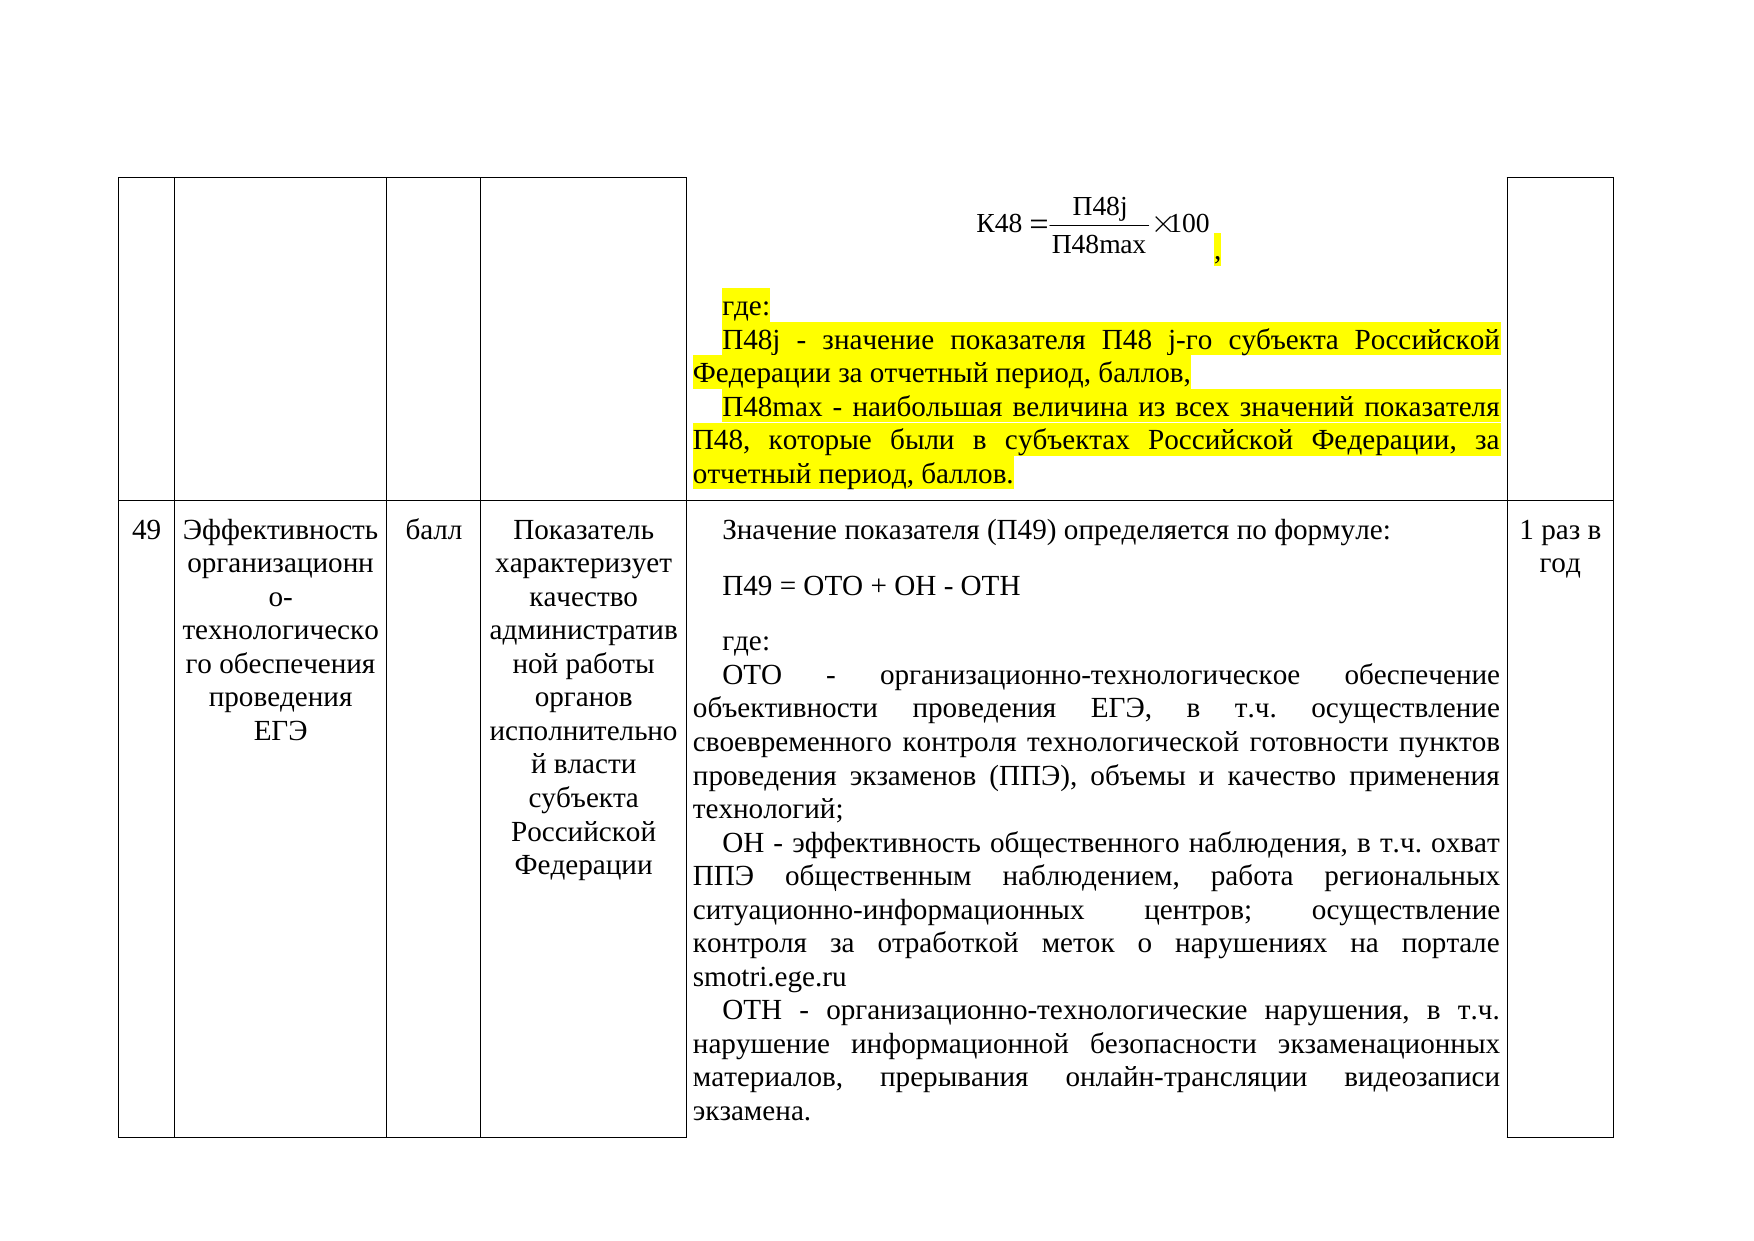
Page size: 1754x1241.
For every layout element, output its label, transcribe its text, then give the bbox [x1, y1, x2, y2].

table_cell где: П48j - значение показателя П48 j-го субъекта Российской Федерации за отчетный период, баллов, П48max - наибольшая величина из всех значений показателя П48, которые были в субъектах Российской Федерации, за отчетный период, баллов. [687, 277, 1507, 500]
table_cell 1 раз в год [1508, 501, 1613, 1137]
table_cell , [687, 177, 1507, 277]
table_cell Значение показателя (П49) определяется по формуле: [687, 501, 1507, 556]
table_cell П49 = ОТО + ОН - ОТН [687, 556, 1507, 612]
table_cell балл [387, 501, 480, 1137]
table_cell Показатель характеризует качество административной работы органов исполнительной власти субъекта Российской Федерации [481, 501, 686, 1137]
table_cell Эффективность организационно-технологического обеспечения проведения ЕГЭ [175, 501, 386, 1137]
table_cell где: ОТО - организационно-технологическое обеспечение объективности проведения ЕГЭ, в т.ч. осуществление своевременного контроля технологической готовности пунктов проведения экзаменов (ППЭ), объемы и качество применения технологий; ОН - эффективность общественного наблюдения, в т.ч. охват ППЭ общественным наблюдением, работа региональных ситуационно-информационных центров; осуществление контроля за отработкой меток о нарушениях на портале smotri.ege.ru ОТН - организационно-технологические нарушения, в т.ч. нарушение информационной безопасности экзаменационных материалов, прерывания онлайн-трансляции видеозаписи экзамена. [687, 612, 1507, 1137]
table_cell 49 [119, 501, 174, 1137]
